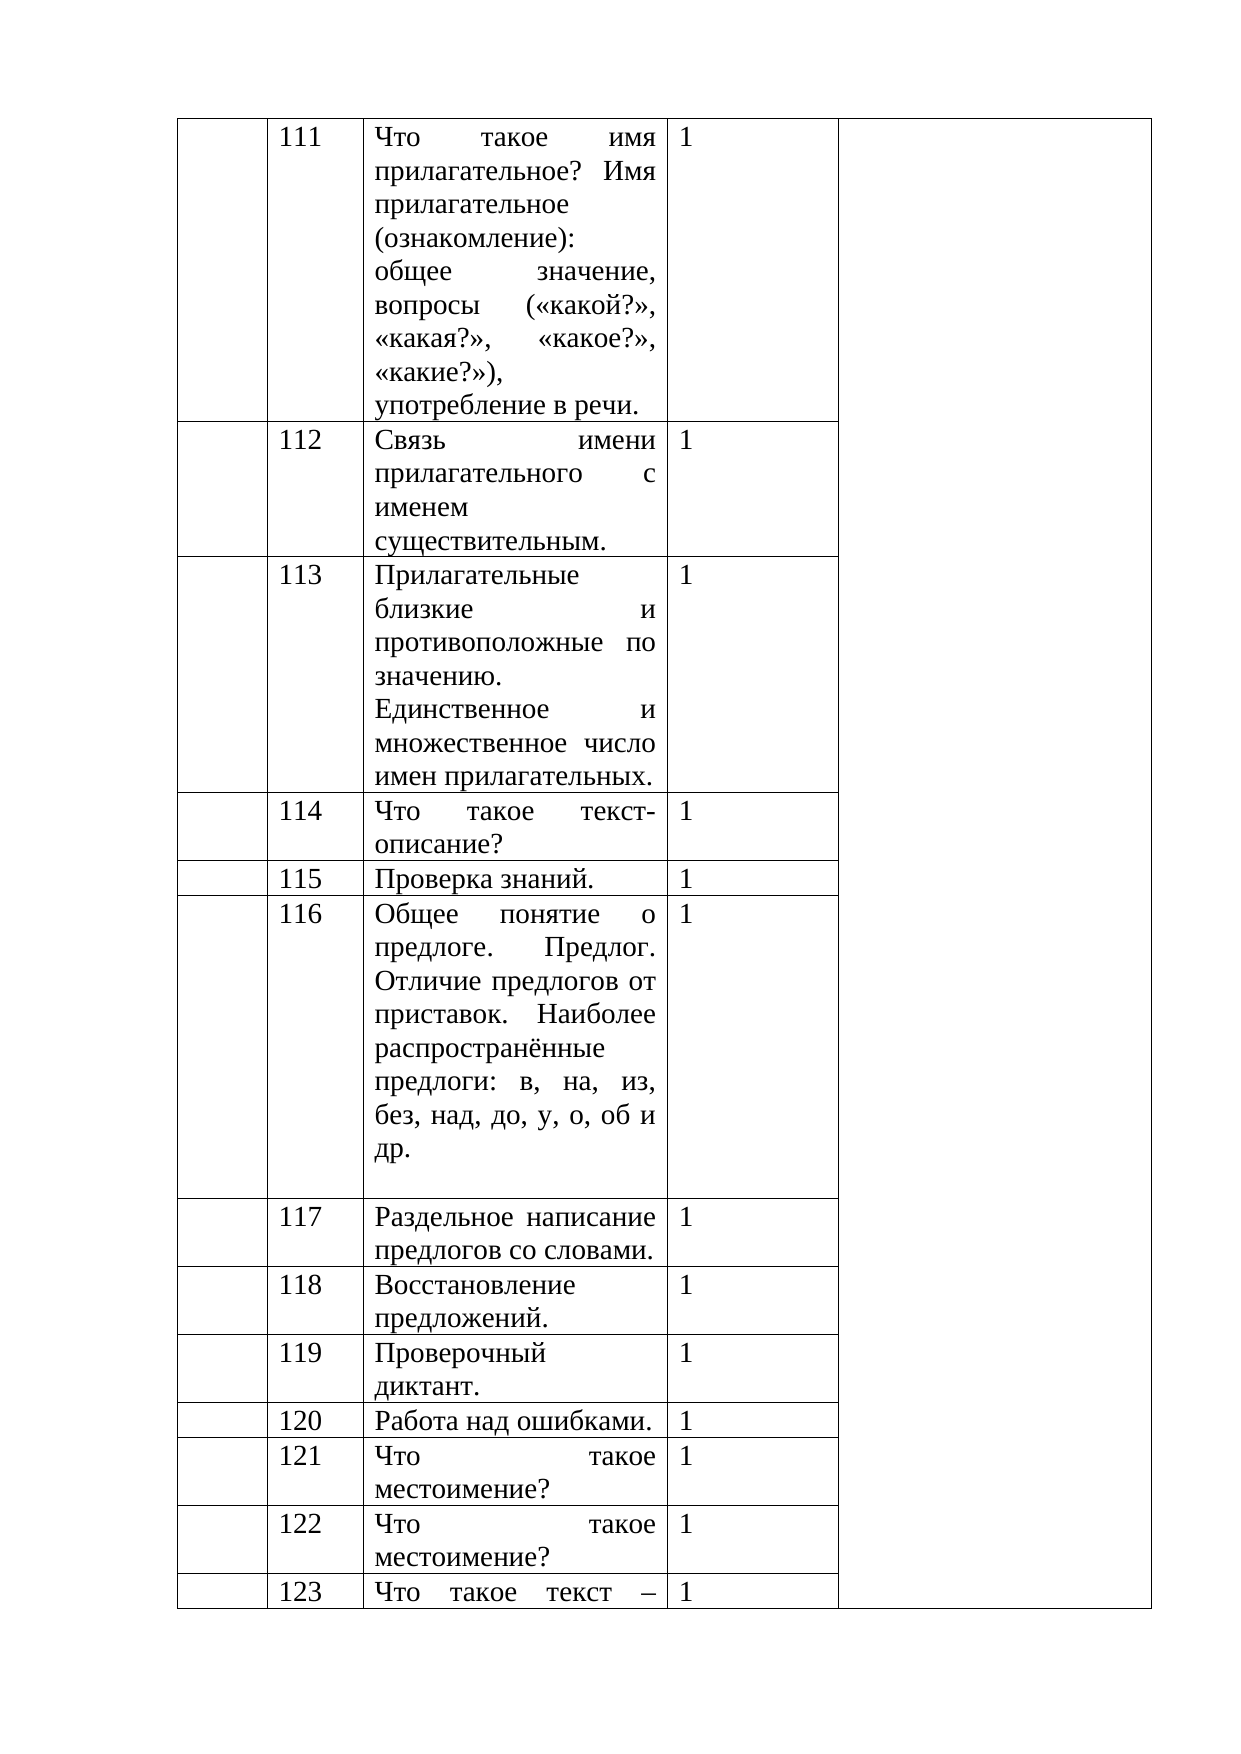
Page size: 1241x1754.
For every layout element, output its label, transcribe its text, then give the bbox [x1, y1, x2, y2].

table_cell 1 [668, 861, 838, 895]
table_cell [178, 1335, 267, 1402]
table_cell 1 [668, 1438, 838, 1505]
table_cell [178, 1574, 267, 1607]
table_cell 1 [668, 1506, 838, 1573]
table_cell Что такое местоимение? [364, 1506, 667, 1573]
table_cell 112 [268, 422, 363, 556]
table_cell 1 [668, 1574, 838, 1607]
table_cell 1 [668, 422, 838, 556]
table_cell [178, 422, 267, 556]
table_cell 1 [668, 119, 838, 421]
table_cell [364, 1574, 667, 1607]
table_cell Проверка знаний. [364, 861, 667, 895]
table_cell 111 [268, 119, 363, 421]
table_cell [178, 1403, 267, 1437]
table_cell 115 [268, 861, 363, 895]
table_cell Прилагательные близкие и противоположные по значению. Единственное и множественное число имен прилагательных. [364, 557, 667, 792]
table_cell 113 [268, 557, 363, 792]
table_cell [178, 793, 267, 860]
table_cell Что такое местоимение? [364, 1438, 667, 1505]
table_cell 122 [268, 1506, 363, 1573]
table_cell 120 [268, 1403, 363, 1437]
table_cell Связь имени прилагательного с именем существительным. [364, 422, 667, 556]
table_cell Раздельное написание предлогов со словами. [364, 1199, 667, 1266]
table_cell 1 [668, 1267, 838, 1334]
table_cell 1 [668, 793, 838, 860]
table_cell [178, 1438, 267, 1505]
table_cell 119 [268, 1335, 363, 1402]
table_cell Что такое текст-описание? [364, 793, 667, 860]
table_cell [178, 1199, 267, 1266]
table_cell Проверочный диктант. [364, 1335, 667, 1402]
table_cell [178, 119, 267, 421]
table_cell 114 [268, 793, 363, 860]
table_cell [178, 557, 267, 792]
table_cell 123 [268, 1574, 363, 1607]
table_cell [178, 1267, 267, 1334]
table_cell Общее понятие о предлоге. Предлог. Отличие предлогов от приставок. Наиболее распространённые предлоги: в, на, из, без, над, до, у, о, об и др. [364, 896, 667, 1198]
table_cell Восстановление предложений. [364, 1267, 667, 1334]
table_cell 118 [268, 1267, 363, 1334]
table_cell 1 [668, 1403, 838, 1437]
table_cell Работа над ошибками. [364, 1403, 667, 1437]
table_cell 1 [668, 896, 838, 1198]
table_cell Что такое имя прилагательное? Имя прилагательное (ознакомление): общее значение, вопросы («какой?», «какая?», «какое?», «какие?»), употребление в речи. [364, 119, 667, 421]
table_cell [178, 896, 267, 1198]
table_cell 117 [268, 1199, 363, 1266]
table_cell 1 [668, 1335, 838, 1402]
table_cell [178, 861, 267, 895]
table_cell 116 [268, 896, 363, 1198]
table_cell [178, 1506, 267, 1573]
table_cell 1 [668, 557, 838, 792]
table_cell 1 [668, 1199, 838, 1266]
table_cell 121 [268, 1438, 363, 1505]
